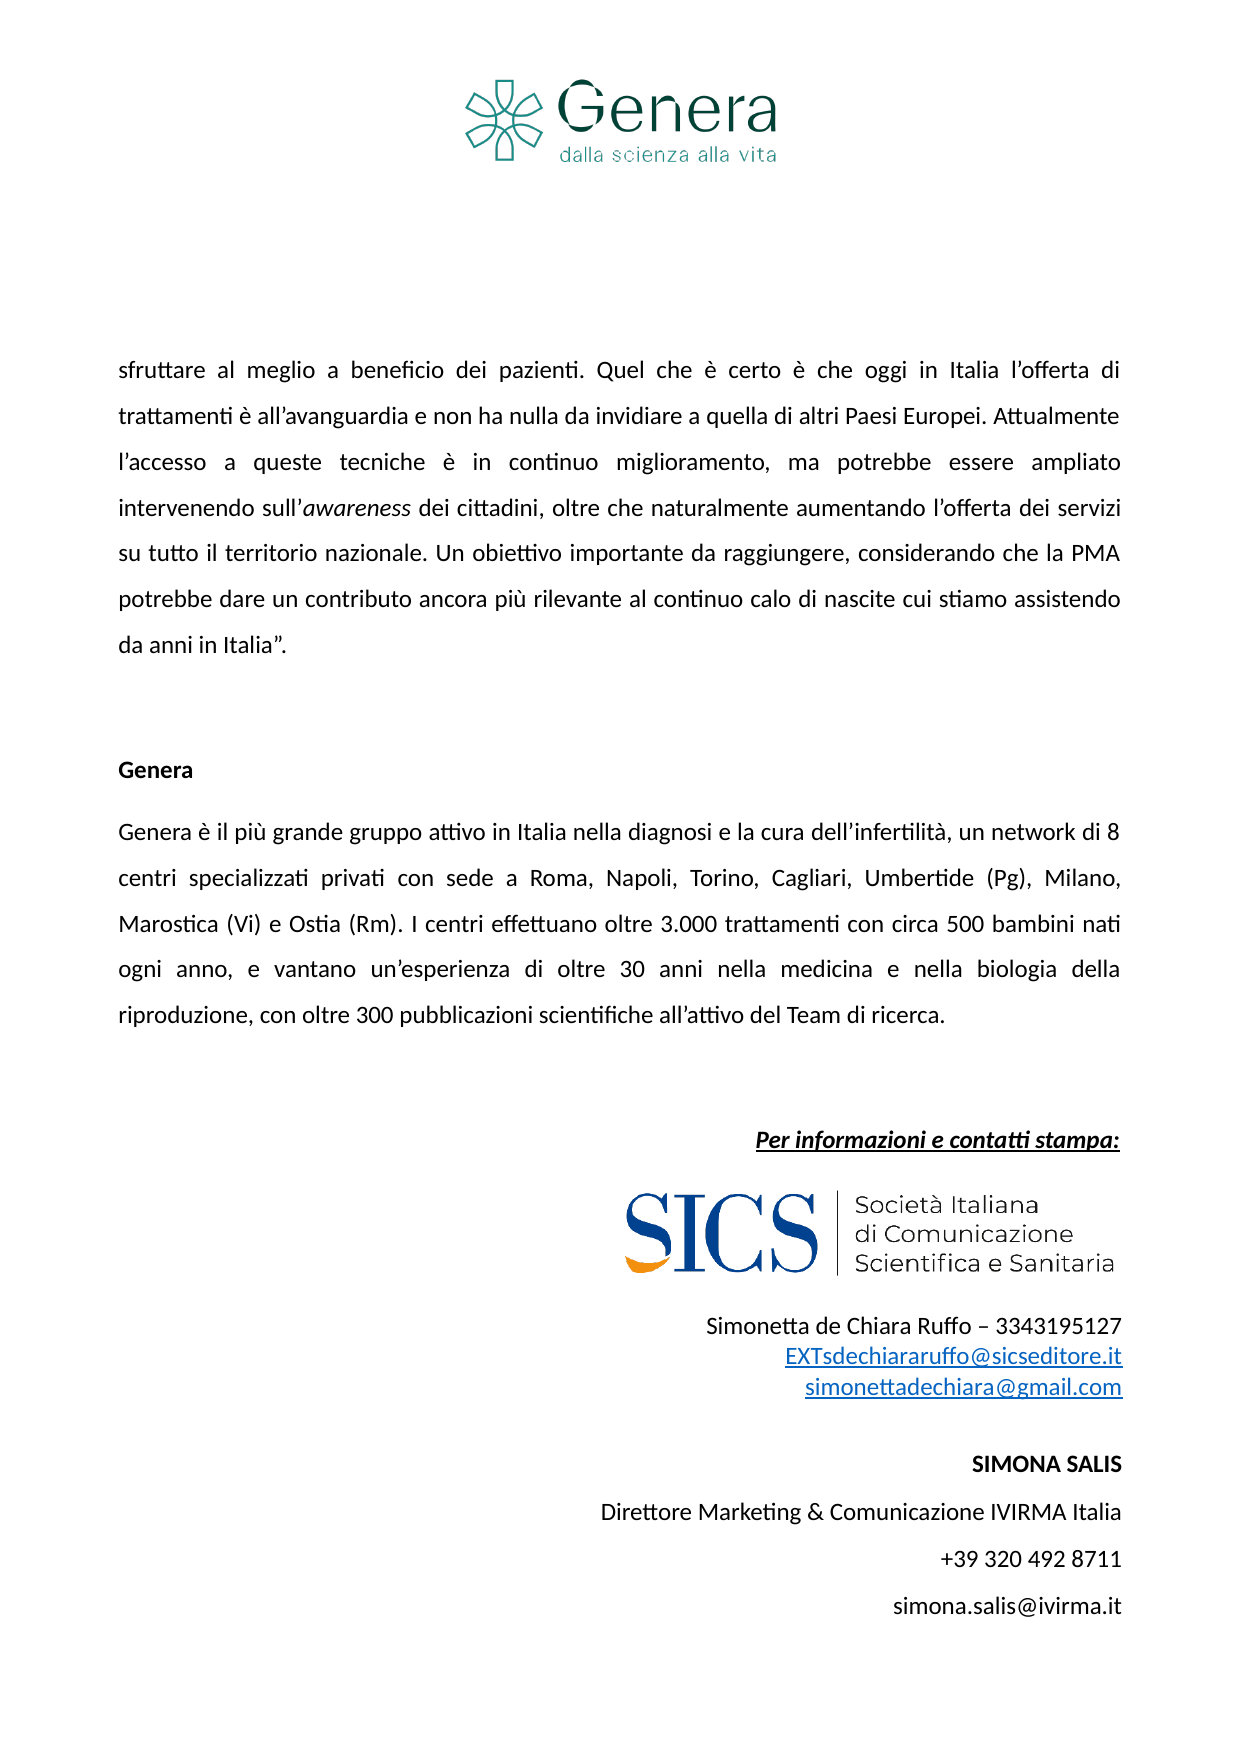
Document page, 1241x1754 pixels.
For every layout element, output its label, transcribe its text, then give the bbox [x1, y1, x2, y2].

text EXTsdechiararuffo@sicseditore.it [118, 1340, 1122, 1371]
text +39 320 492 8711 [118, 1543, 1122, 1573]
text Simonetta de Chiara Ruffo – 3343195127 [118, 1310, 1122, 1340]
text simonettadechiara@gmail.com [118, 1371, 1122, 1401]
picture [620, 1186, 1123, 1280]
picture [463, 73, 777, 168]
text simona.salis@ivirma.it [118, 1590, 1122, 1621]
text Per informazioni e contatti stampa: [118, 1124, 1122, 1154]
text SIMONA SALIS [118, 1449, 1122, 1479]
text Genera [118, 754, 1122, 784]
text sfruttare al meglio a beneficio dei pazienti. Quel che è certo è che oggi in Italia l’offerta di trattamenti è all’avanguardia e non ha nulla da invidiare a quella di altri Paesi Europei. Attualmente l’accesso a queste tecniche è in continuo miglioramento, ma potrebbe essere ampliato intervenendo sull’awareness dei cittadini, oltre che naturalmente aumentando l’offerta dei servizi su tutto il territorio nazionale. Un obiettivo importante da raggiungere, considerando che la PMA potrebbe dare un contributo ancora più rilevante al continuo calo di nascite cui stiamo assistendo da anni in Italia”. [118, 355, 1122, 659]
text Direttore Marketing & Comunicazione IVIRMA Italia [118, 1496, 1122, 1526]
text Genera è il più grande gruppo attivo in Italia nella diagnosi e la cura dell’infertilità, un network di 8 centri specializzati privati ​​con sede a Roma, Napoli, Torino, Cagliari, Umbertide (Pg), Milano, Marostica (Vi) e Ostia (Rm). I centri effettuano oltre 3.000 trattamenti con circa 500 bambini nati ogni anno, e vantano un’esperienza di oltre 30 anni nella medicina e nella biologia della riproduzione, con oltre 300 pubblicazioni scientifiche all’attivo del Team di ricerca. [118, 816, 1122, 1030]
